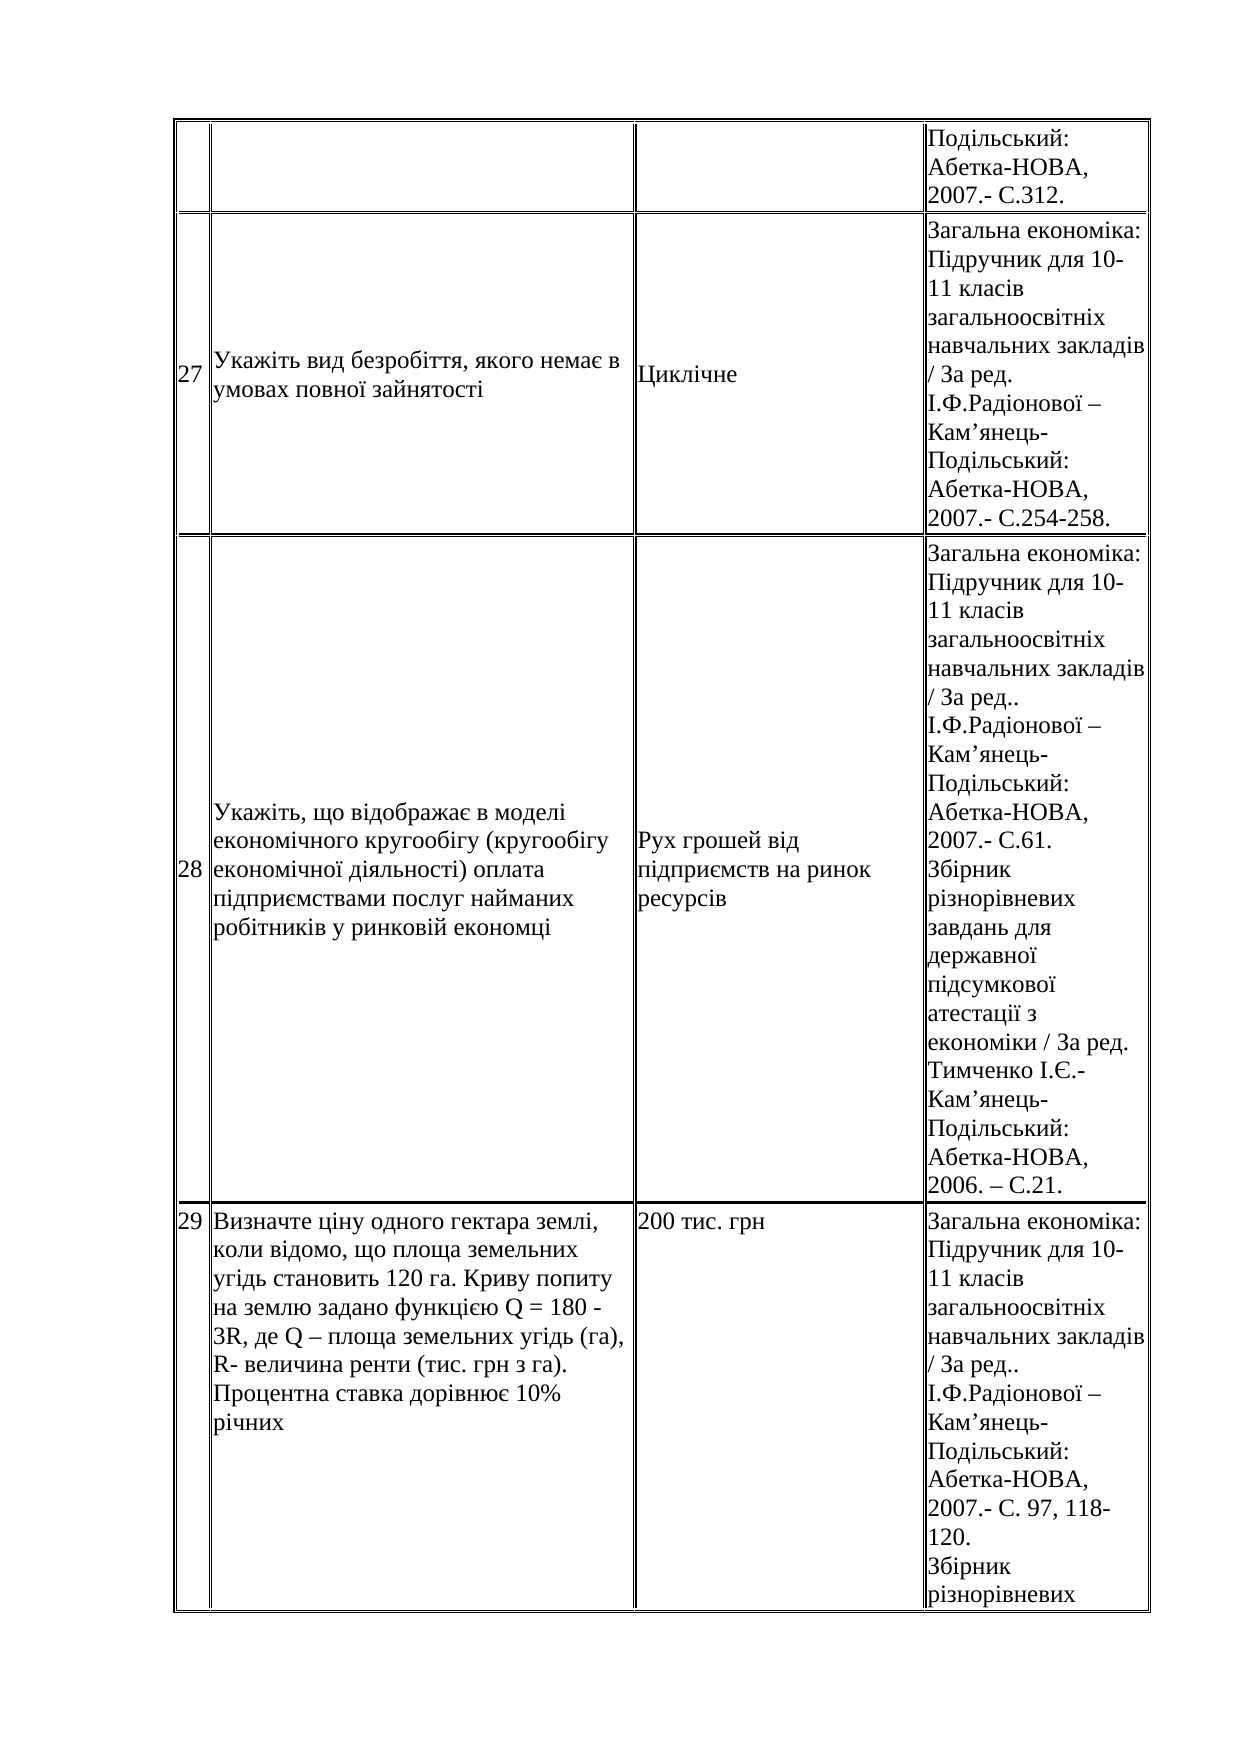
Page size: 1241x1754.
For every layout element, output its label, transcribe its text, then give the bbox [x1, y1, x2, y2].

table_cell Укажіть, що відображає в моделі економічного кругообігу (кругообігу економічної діяльності) оплата підприємствами послуг найманих робітників у ринковій економці [212, 537, 633, 1201]
table_cell Рух грошей від підприємств на ринок ресурсів [637, 537, 923, 1201]
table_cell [925, 122, 1148, 211]
table_cell 29 [177, 1201, 211, 1610]
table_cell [635, 120, 925, 211]
table_cell 28 [177, 533, 209, 1201]
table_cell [211, 120, 635, 211]
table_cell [925, 1201, 1148, 1610]
table_cell 200 тис. грн [635, 1201, 925, 1610]
table_cell Укажіть вид безробіття, якого немає в умовах повної зайнятості [212, 214, 633, 533]
table_cell Циклічне [637, 214, 923, 533]
table_cell Загальна економіка: Підручник для 10-11 класів загальноосвітніх навчальних закладів / За ред. І.Ф.Радіонової – Кам’янець-Подільський: Абетка-НОВА, 2007.- С.254-258. [925, 211, 1149, 533]
table_cell 27 [175, 211, 211, 533]
table_cell Загальна економіка: Підручник для 10-11 класів загальноосвітніх навчальних закладів / За ред.. І.Ф.Радіонової – Кам’янець-Подільський: Абетка-НОВА, 2007.- С.61. Збірник різнорівневих завдань для державної підсумкової атестації з економіки / За ред. Тимченко І.Є.- Кам’янець-Подільський: Абетка-НОВА, 2006. – С.21. [927, 533, 1148, 1201]
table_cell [211, 1201, 635, 1610]
table_cell 26 [177, 122, 211, 211]
